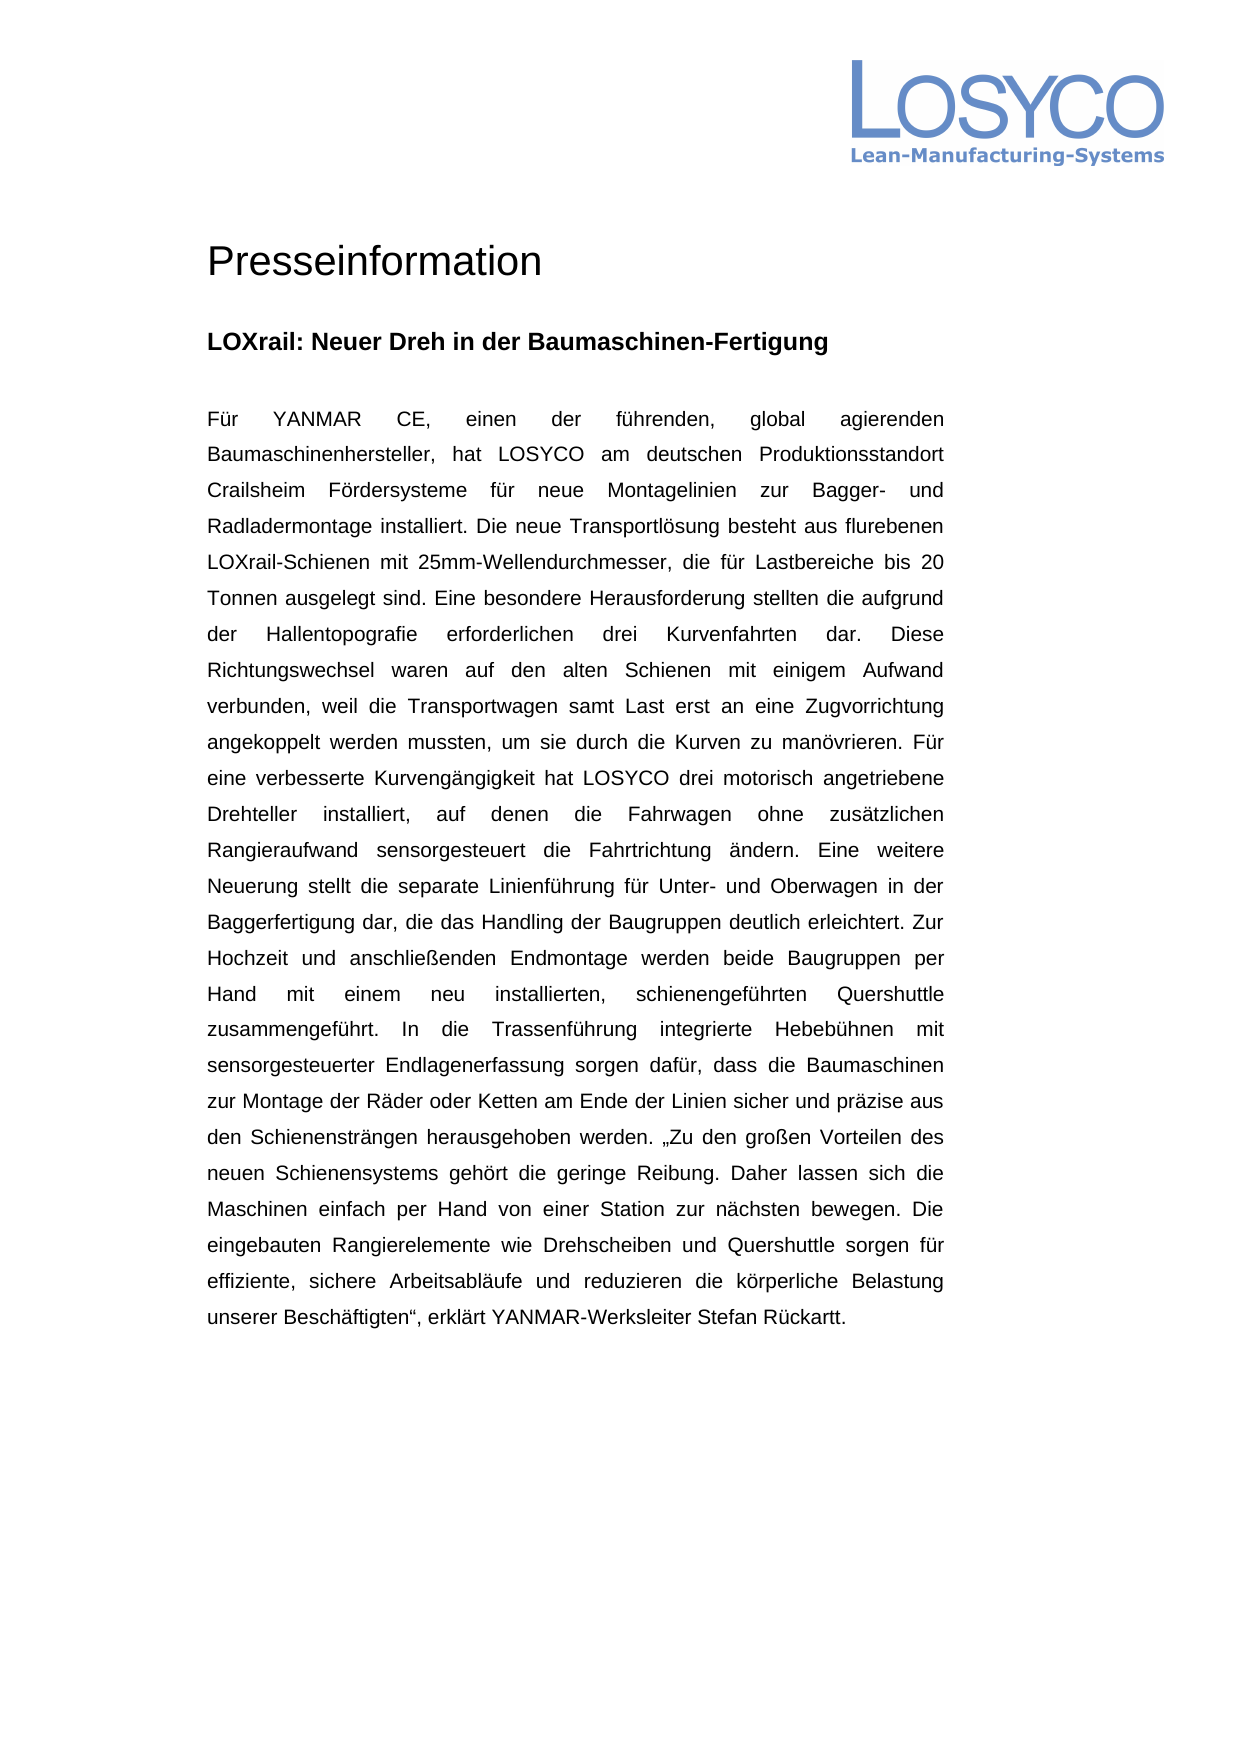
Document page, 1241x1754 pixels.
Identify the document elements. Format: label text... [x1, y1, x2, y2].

text Presseinformation [207, 236, 945, 284]
picture [850, 60, 1164, 166]
text LOXrail: Neuer Dreh in der Baumaschinen-Fertigung [207, 327, 945, 356]
text Für YANMAR CE, einen der führenden, global agierenden Baumaschinenhersteller, hat LOSYCO am deutschen Produktionsstandort Crailsheim Fördersysteme für neue Montagelinien zur Bagger- und Radladermontage installiert. Die neue Transportlösung besteht aus flurebenen LOXrail-Schienen mit 25mm-Wellendurchmesser, die für Lastbereiche bis 20 Tonnen ausgelegt sind. Eine besondere Herausforderung stellten die aufgrund der Hallentopografie erforderlichen drei Kurvenfahrten dar. Diese Richtungswechsel waren auf den alten Schienen mit einigem Aufwand verbunden, weil die Transportwagen samt Last erst an eine Zugvorrichtung angekoppelt werden mussten, um sie durch die Kurven zu manövrieren. Für eine verbesserte Kurvengängigkeit hat LOSYCO drei motorisch angetriebene Drehteller installiert, auf denen die Fahrwagen ohne zusätzlichen Rangieraufwand sensorgesteuert die Fahrtrichtung ändern. Eine weitere Neuerung stellt die separate Linienführung für Unter- und Oberwagen in der Baggerfertigung dar, die das Handling der Baugruppen deutlich erleichtert. Zur Hochzeit und anschließenden Endmontage werden beide Baugruppen per Hand mit einem neu installierten, schienengeführten Quershuttle zusammengeführt. In die Trassenführung integrierte Hebebühnen mit sensorgesteuerter Endlagenerfassung sorgen dafür, dass die Baumaschinen zur Montage der Räder oder Ketten am Ende der Linien sicher und präzise aus den Schienensträngen herausgehoben werden. „Zu den großen Vorteilen des neuen Schienensystems gehört die geringe Reibung. Daher lassen sich die Maschinen einfach per Hand von einer Station zur nächsten bewegen. Die eingebauten Rangierelemente wie Drehscheiben und Quershuttle sorgen für effiziente, sichere Arbeitsabläufe und reduzieren die körperliche Belastung unserer Beschäftigten“, erklärt YANMAR-Werksleiter Stefan Rückartt. [207, 406, 945, 1329]
